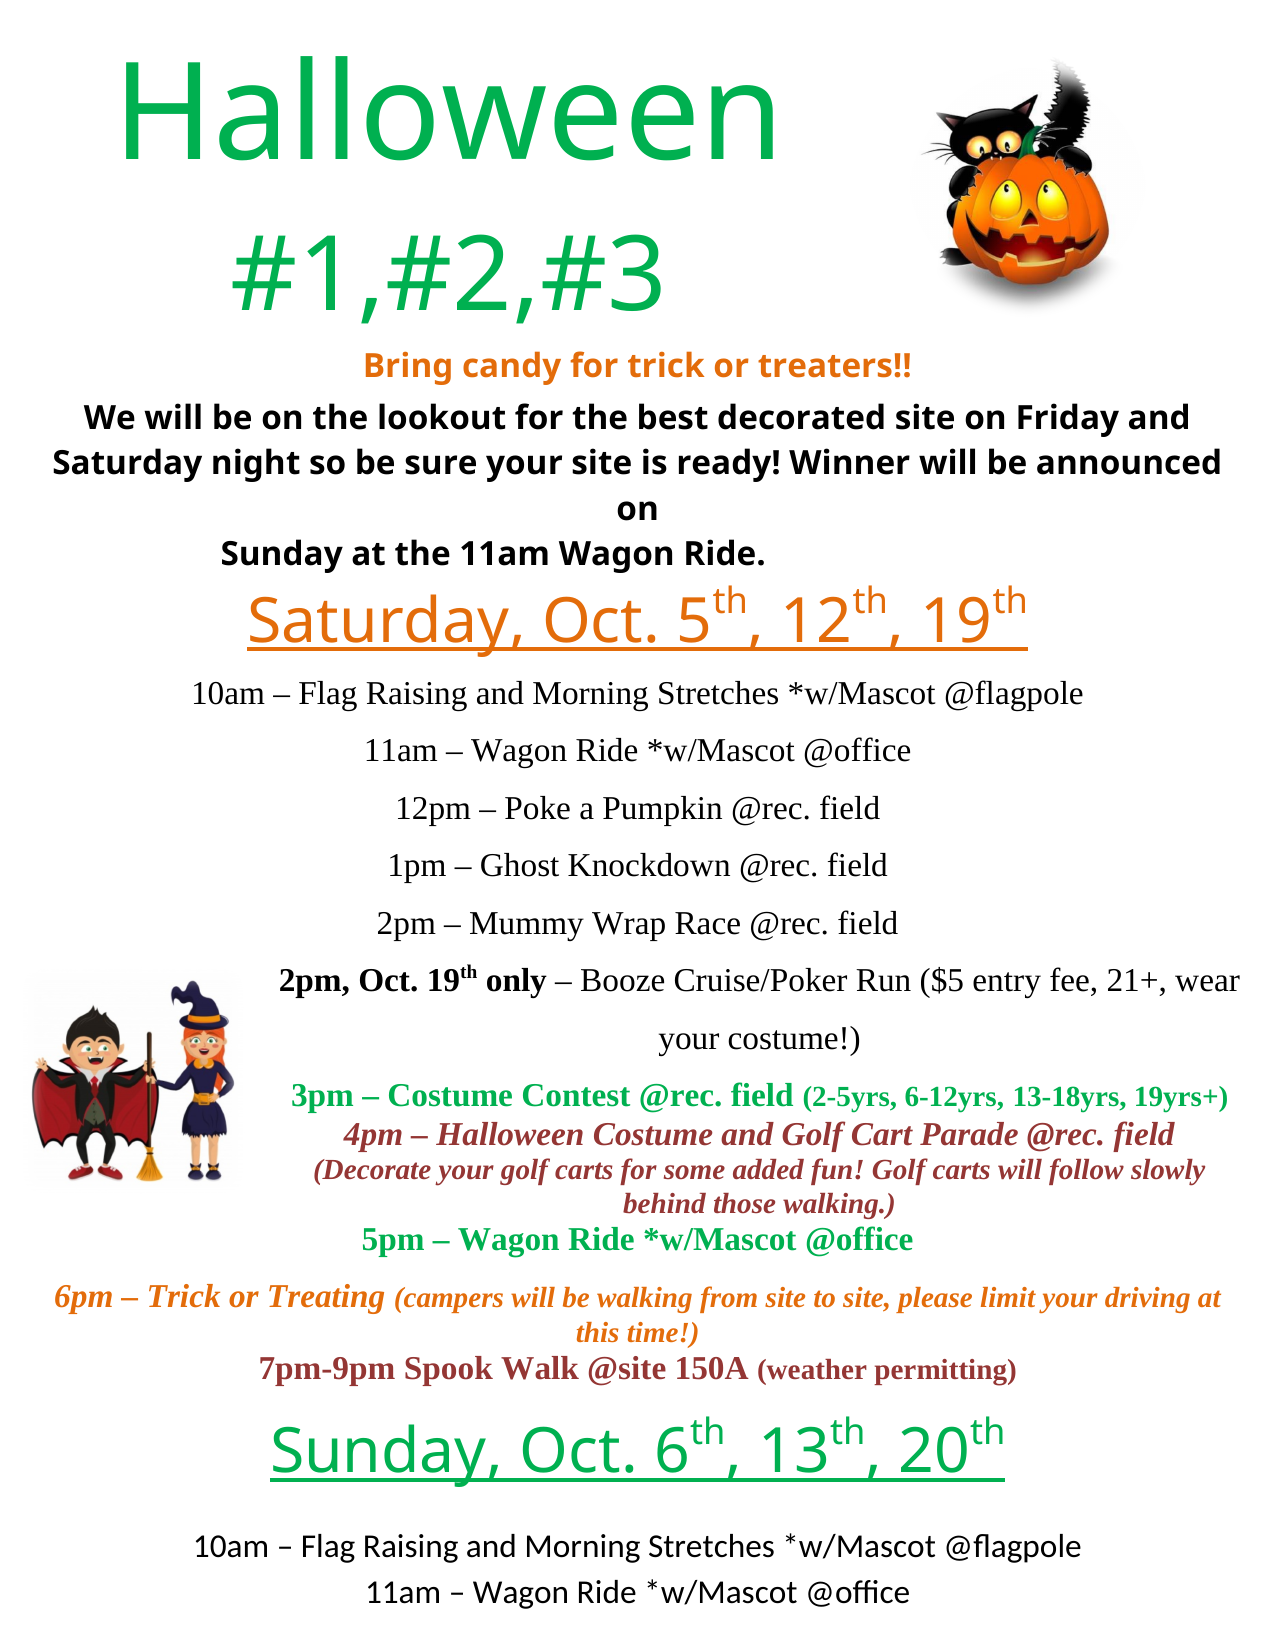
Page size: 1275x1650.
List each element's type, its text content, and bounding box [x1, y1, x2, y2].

text Sunday at the 11am Wagon Ride. [30, 530, 1245, 575]
picture [921, 79, 1134, 292]
text 1pm – Ghost Knockdown @rec. field [30, 846, 1245, 884]
picture [39, 986, 227, 1177]
text 12pm – Poke a Pumpkin @rec. field [30, 788, 1245, 826]
text Halloween #1,#2,#3 [30, 15, 1245, 341]
text 5pm – Wagon Ride *w/Mascot @office [30, 1219, 1245, 1258]
text Bring candy for trick or treaters!! [30, 341, 1245, 387]
text 2pm – Mummy Wrap Race @rec. field [30, 903, 1245, 941]
text 4pm – Halloween Costume and Golf Cart Parade @rec. field [252, 1114, 1245, 1152]
text We will be on the lookout for the best decorated site on Friday and Saturday night so be sure your site is ready! Winner will be announced on [30, 393, 1245, 530]
text 3pm – Costume Contest @rec. field (2-5yrs, 6-12yrs, 13-18yrs, 19yrs+) [252, 1076, 1245, 1114]
text 11am – Wagon Ride *w/Mascot @office [30, 1572, 1245, 1612]
text Saturday, Oct. 5th, 12th, 19th [30, 575, 1245, 660]
text 11am – Wagon Ride *w/Mascot @office [30, 731, 1245, 769]
text 6pm – Trick or Treating (campers will be walking from site to site, please limit your driving at this time!) [30, 1277, 1245, 1349]
text 7pm-9pm Spook Walk @site 150A (weather permitting) [30, 1349, 1245, 1387]
text 2pm, Oct. 19th only – Booze Cruise/Poker Run ($5 entry fee, 21+, wear your costume!) [234, 961, 1245, 1056]
text Sunday, Oct. 6th, 13th, 20th [30, 1406, 1245, 1491]
text 10am – Flag Raising and Morning Stretches *w/Mascot @flagpole [30, 1525, 1245, 1566]
text 10am – Flag Raising and Morning Stretches *w/Mascot @flagpole [30, 673, 1245, 711]
text (Decorate your golf carts for some added fun! Golf carts will follow slowly behind those walking.) [30, 1152, 1245, 1219]
